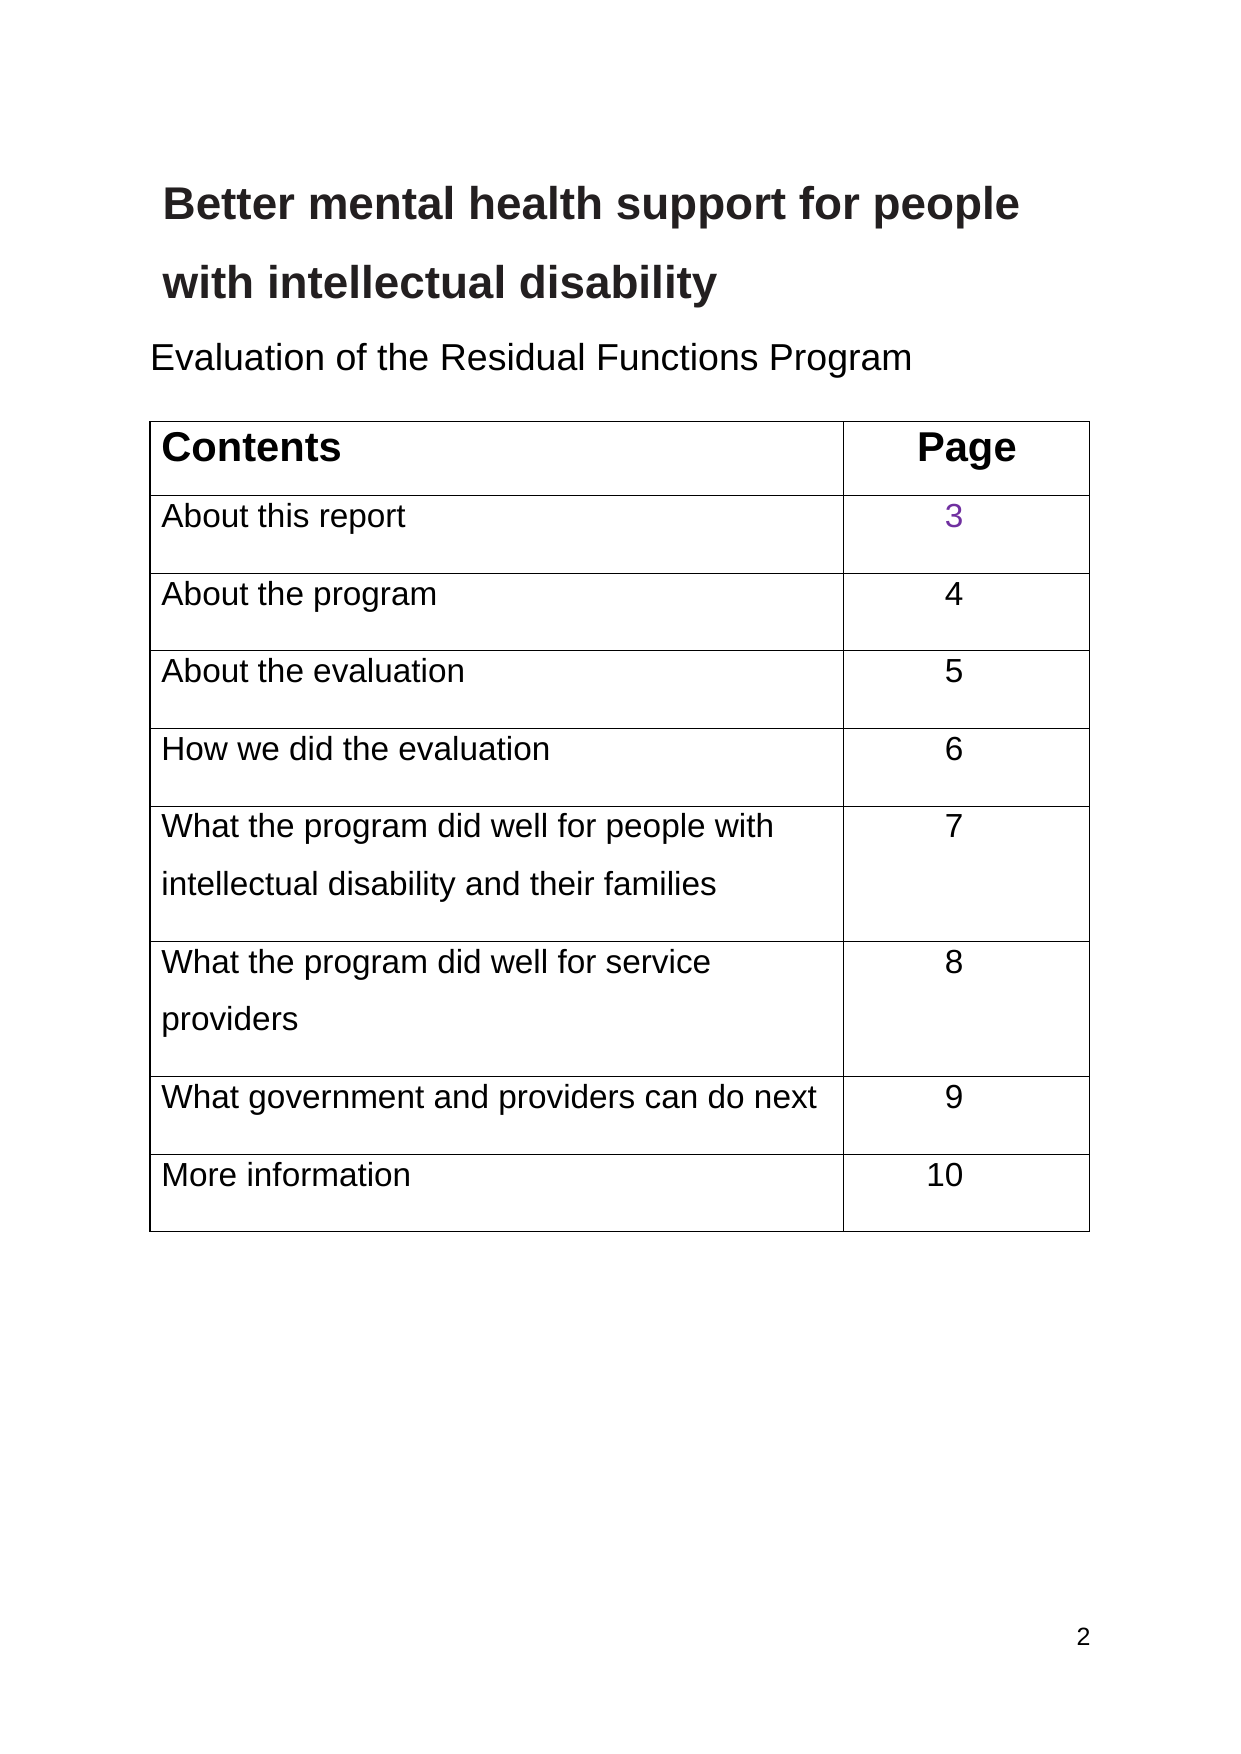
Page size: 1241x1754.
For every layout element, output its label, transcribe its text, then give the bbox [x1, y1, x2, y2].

table_cell More information [151, 1155, 843, 1231]
table_cell What the program did well for people with intellectual disability and their families [151, 807, 843, 941]
table_cell What the program did well for service providers [151, 942, 843, 1076]
table_cell 3 [844, 496, 1089, 573]
table_cell What government and providers can do next [151, 1077, 843, 1153]
table_header Contents [151, 422, 843, 495]
table_cell About the program [151, 574, 843, 650]
table_cell 7 [844, 807, 1089, 941]
table_header Page [844, 422, 1089, 495]
table_cell 9 [844, 1077, 1089, 1153]
table_cell 8 [844, 942, 1089, 1076]
title Better mental health support for people with intellectual disability [162, 177, 1090, 308]
table_cell How we did the evaluation [151, 729, 843, 806]
table_cell About this report [151, 496, 843, 573]
table_cell 4 [844, 574, 1089, 650]
table_cell 5 [844, 651, 1089, 728]
table_cell About the evaluation [151, 651, 843, 728]
table_cell 6 [844, 729, 1089, 806]
text Evaluation of the Residual Functions Program [150, 335, 1090, 378]
table_cell 10 [844, 1155, 1089, 1231]
